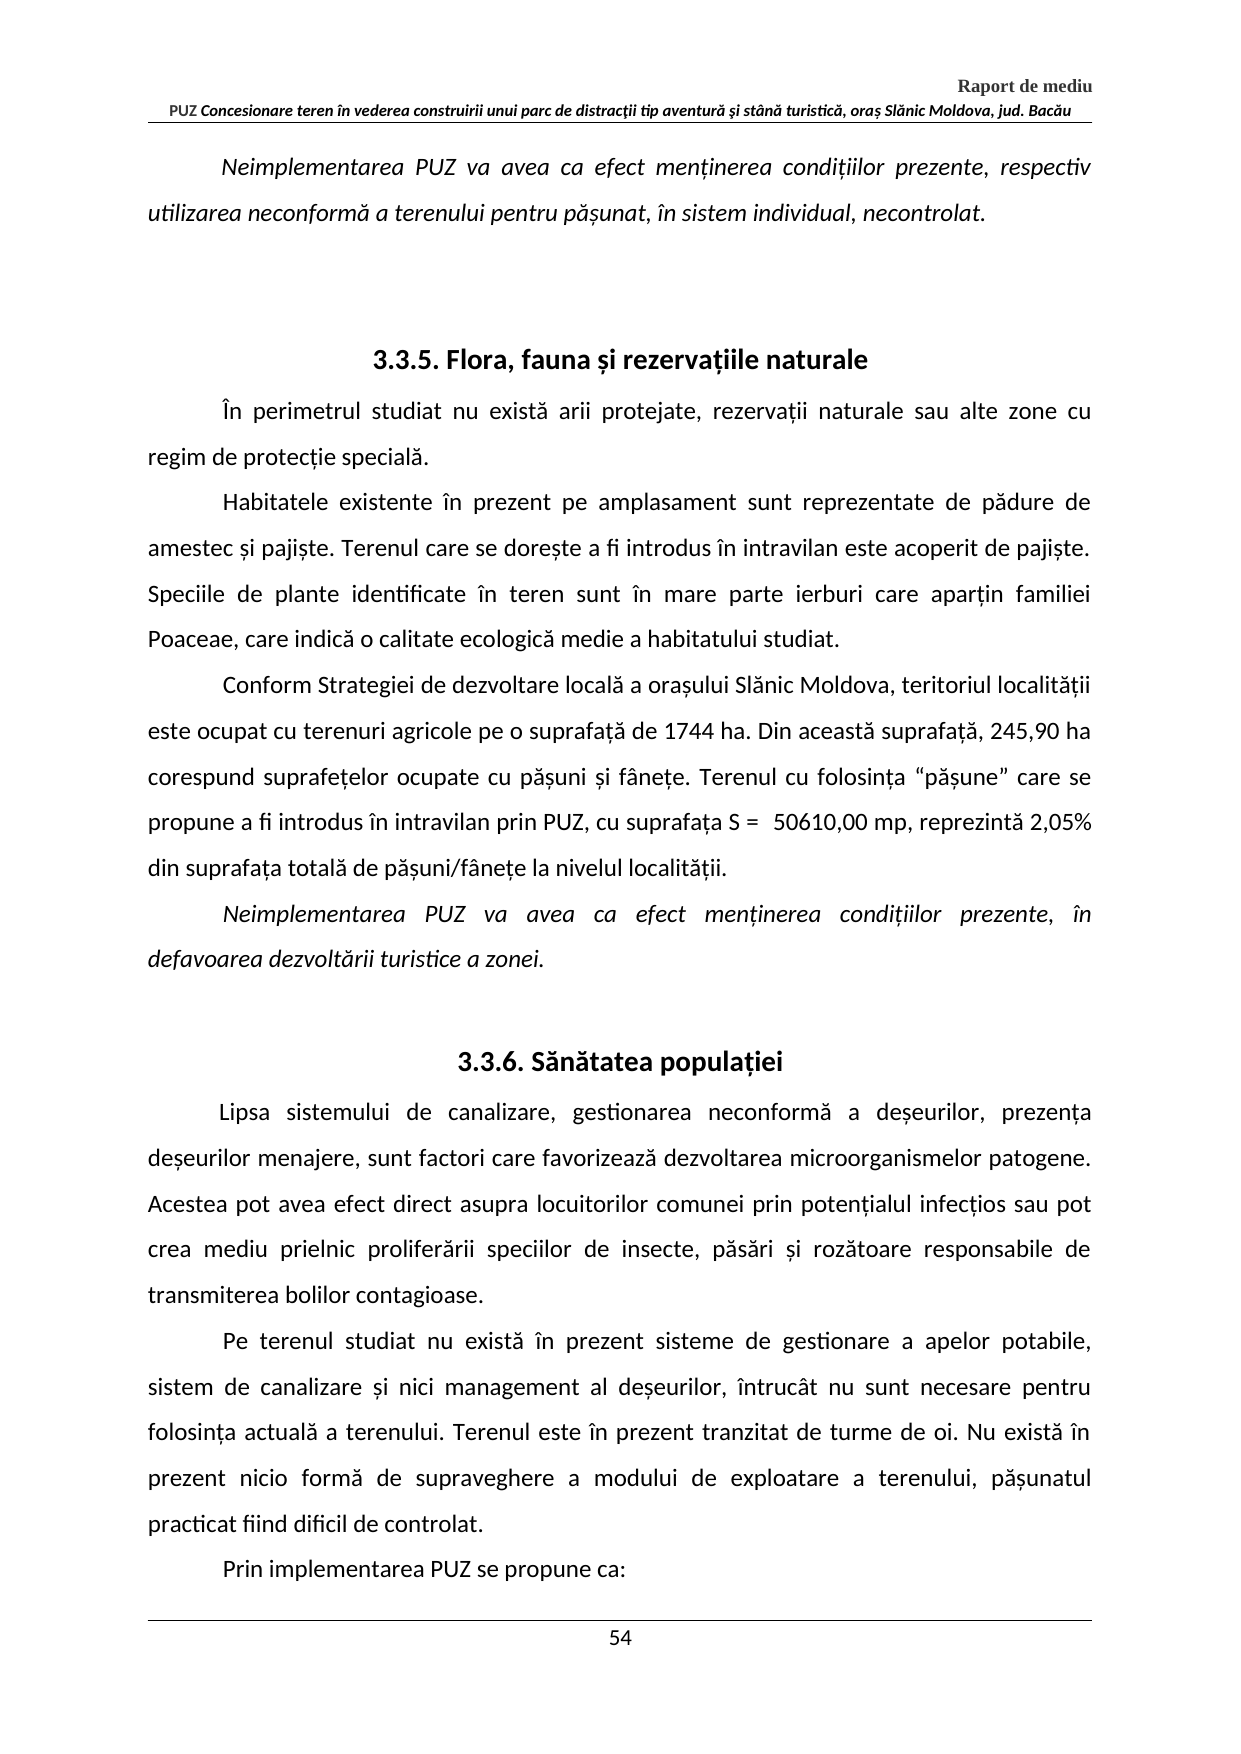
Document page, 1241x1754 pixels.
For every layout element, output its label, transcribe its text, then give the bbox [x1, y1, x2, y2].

subtitle 3.3.5. Flora, fauna şi rezervaţiile naturale [148, 341, 1092, 377]
subtitle 3.3.6. Sănătatea populaţiei [148, 1043, 1092, 1078]
text Prin implementarea PUZ se propune ca: [148, 1553, 1092, 1584]
text Habitatele existente în prezent pe amplasament sunt reprezentate de pădure de amestec şi pajişte. Terenul care se doreşte a fi introdus în intravilan este acoperit de pajişte. Speciile de plante identificate în teren sunt în mare parte ierburi care aparţin familiei Poaceae, care indică o calitate ecologică medie a habitatului studiat. [148, 486, 1092, 654]
text Pe terenul studiat nu există în prezent sisteme de gestionare a apelor potabile, sistem de canalizare şi nici management al deşeurilor, întrucât nu sunt necesare pentru folosinţa actuală a terenului. Terenul este în prezent tranzitat de turme de oi. Nu există în prezent nicio formă de supraveghere a modului de exploatare a terenului, păşunatul practicat fiind dificil de controlat. [148, 1325, 1092, 1538]
text Conform Strategiei de dezvoltare locală a oraşului Slănic Moldova, teritoriul localităţii este ocupat cu terenuri agricole pe o suprafaţă de 1744 ha. Din această suprafaţă, 245,90 ha corespund suprafeţelor ocupate cu păşuni şi fâneţe. Terenul cu folosinţa “păşune” care se propune a fi introdus în intravilan prin PUZ, cu suprafaţa S = 50610,00 mp, reprezintă 2,05% din suprafaţa totală de păşuni/fâneţe la nivelul localităţii. [148, 669, 1092, 883]
text În perimetrul studiat nu există arii protejate, rezervaţii naturale sau alte zone cu regim de protecţie specială. [148, 395, 1092, 471]
text Lipsa sistemului de canalizare, gestionarea neconformă a deşeurilor, prezenţa deşeurilor menajere, sunt factori care favorizează dezvoltarea microorganismelor patogene. Acestea pot avea efect direct asupra locuitorilor comunei prin potenţialul infecţios sau pot crea mediu prielnic proliferării speciilor de insecte, păsări şi rozătoare responsabile de transmiterea bolilor contagioase. [148, 1096, 1092, 1310]
text Neimplementarea PUZ va avea ca efect menţinerea condiţiilor prezente, în defavoarea dezvoltării turistice a zonei. [148, 898, 1092, 974]
text Neimplementarea PUZ va avea ca efect menţinerea condiţiilor prezente, respectiv utilizarea neconformă a terenului pentru păşunat, în sistem individual, necontrolat. [148, 151, 1092, 227]
